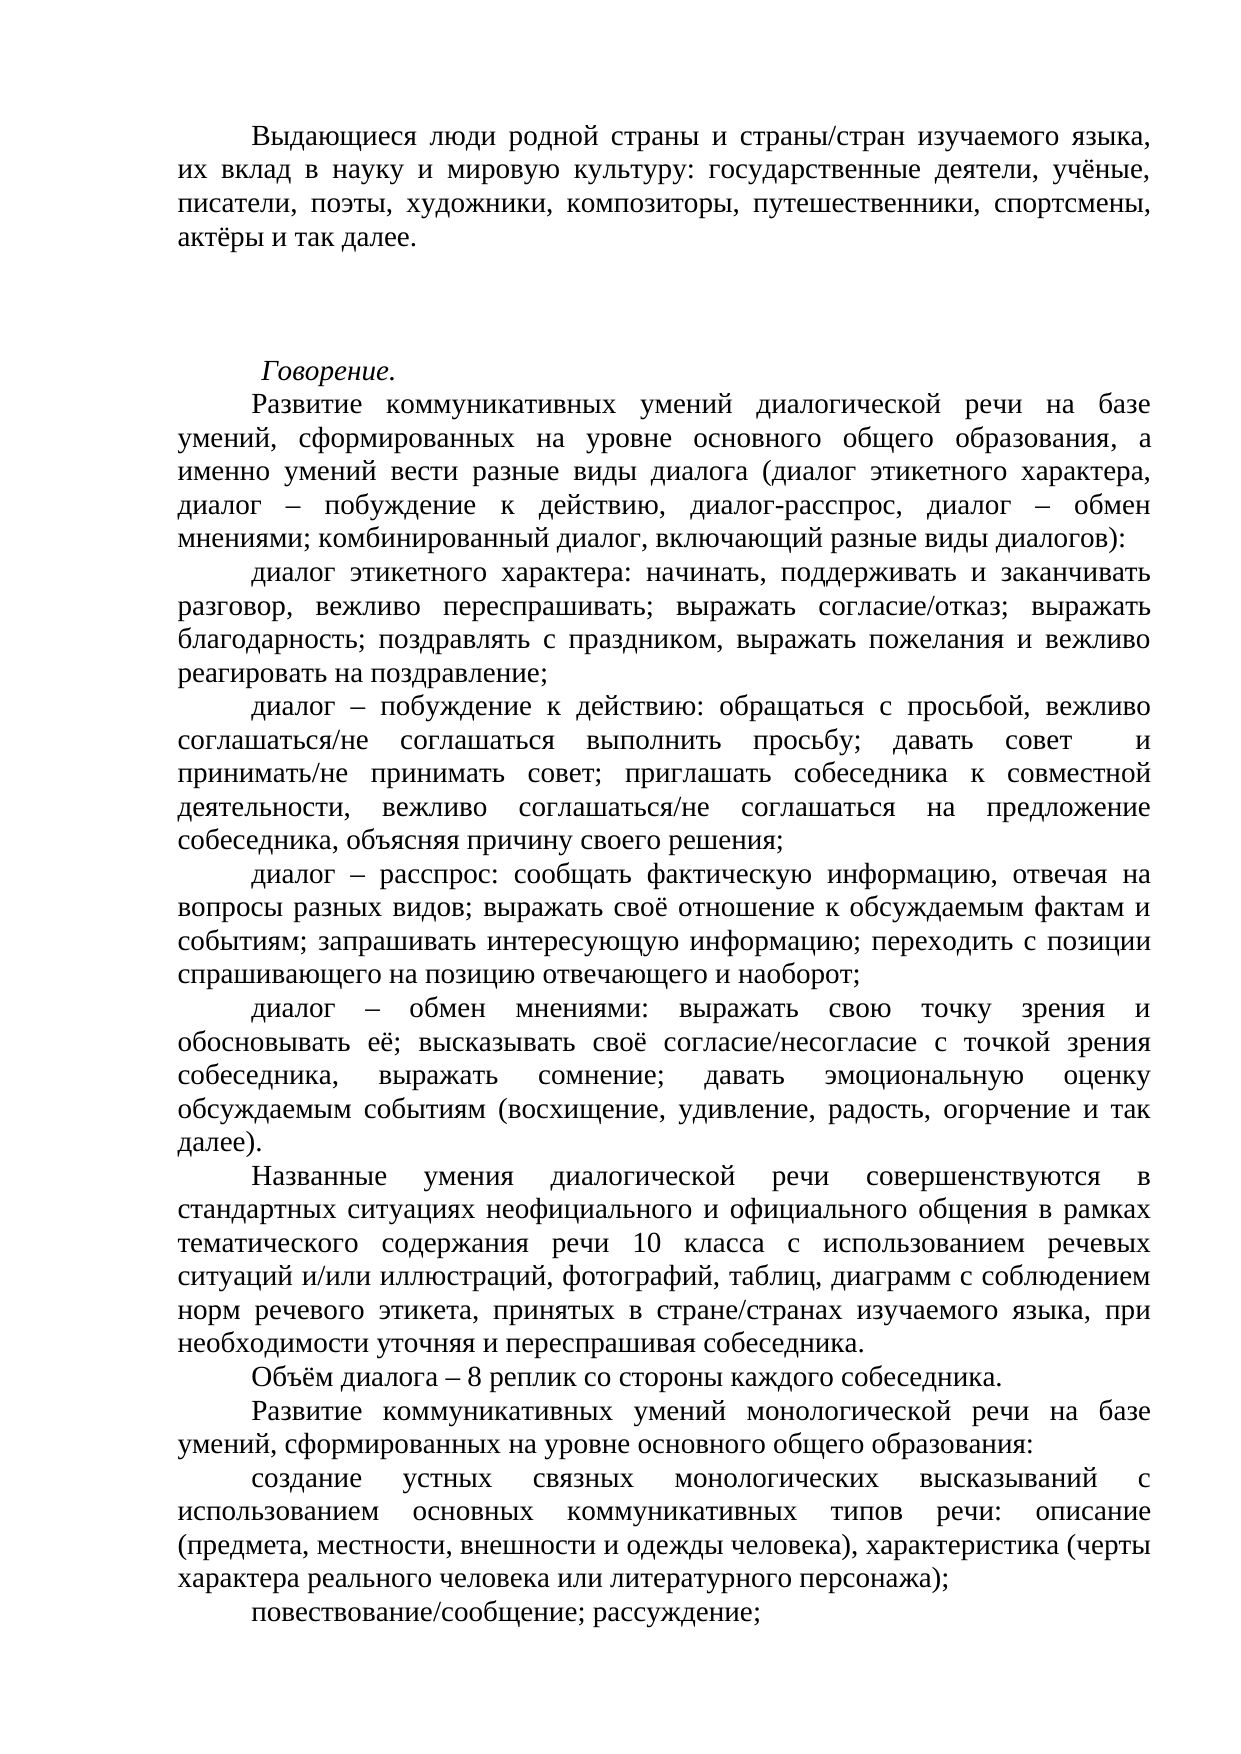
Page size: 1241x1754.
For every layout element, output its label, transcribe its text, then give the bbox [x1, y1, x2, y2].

text диалог – расспрос: сообщать фактическую информацию, отвечая на вопросы разных видов; выражать своё отношение к обсуждаемым фактам и событиям; запрашивать интересующую информацию; переходить с позиции спрашивающего на позицию отвечающего и наоборот; [177, 856, 1152, 990]
text Развитие коммуникативных умений монологической речи на базе умений, сформированных на уровне основного общего образования: [177, 1393, 1152, 1460]
text диалог – обмен мнениями: выражать свою точку зрения и обосновывать её; высказывать своё согласие/несогласие с точкой зрения собеседника, выражать сомнение; давать эмоциональную оценку обсуждаемым событиям (восхищение, удивление, радость, огорчение и так далее). [177, 990, 1152, 1158]
text Развитие коммуникативных умений диалогической речи на базе умений, сформированных на уровне основного общего образования, а именно умений вести разные виды диалога (диалог этикетного характера, диалог – побуждение к действию, диалог-расспрос, диалог – обмен мнениями; комбинированный диалог, включающий разные виды диалогов): [177, 386, 1152, 554]
text Названные умения диалогической речи совершенствуются в стандартных ситуациях неофициального и официального общения в рамках тематического содержания речи 10 класса с использованием речевых ситуаций и/или иллюстраций, фотографий, таблиц, диаграмм с соблюдением норм речевого этикета, принятых в стране/странах изучаемого языка, при необходимости уточняя и переспрашивая собеседника. [177, 1158, 1152, 1359]
text Выдающиеся люди родной страны и страны/стран изучаемого языка, их вклад в науку и мировую культуру: государственные деятели, учёные, писатели, поэты, художники, композиторы, путешественники, спортсмены, актёры и так далее. [177, 118, 1152, 252]
text повествование/сообщение; рассуждение; [177, 1594, 1152, 1627]
text Говорение. [177, 353, 1152, 386]
text диалог этикетного характера: начинать, поддерживать и заканчивать разговор, вежливо переспрашивать; выражать согласие/отказ; выражать благодарность; поздравлять с праздником, выражать пожелания и вежливо реагировать на поздравление; [177, 554, 1152, 688]
text создание устных связных монологических высказываний с использованием основных коммуникативных типов речи: описание (предмета, местности, внешности и одежды человека), характеристика (черты характера реального человека или литературного персонажа); [177, 1460, 1152, 1594]
text Объём диалога – 8 реплик со стороны каждого собеседника. [177, 1359, 1152, 1393]
text диалог – побуждение к действию: обращаться с просьбой, вежливо соглашаться/не соглашаться выполнить просьбу; давать совет и принимать/не принимать совет; приглашать собеседника к совместной деятельности, вежливо соглашаться/не соглашаться на предложение собеседника, объясняя причину своего решения; [177, 688, 1152, 856]
